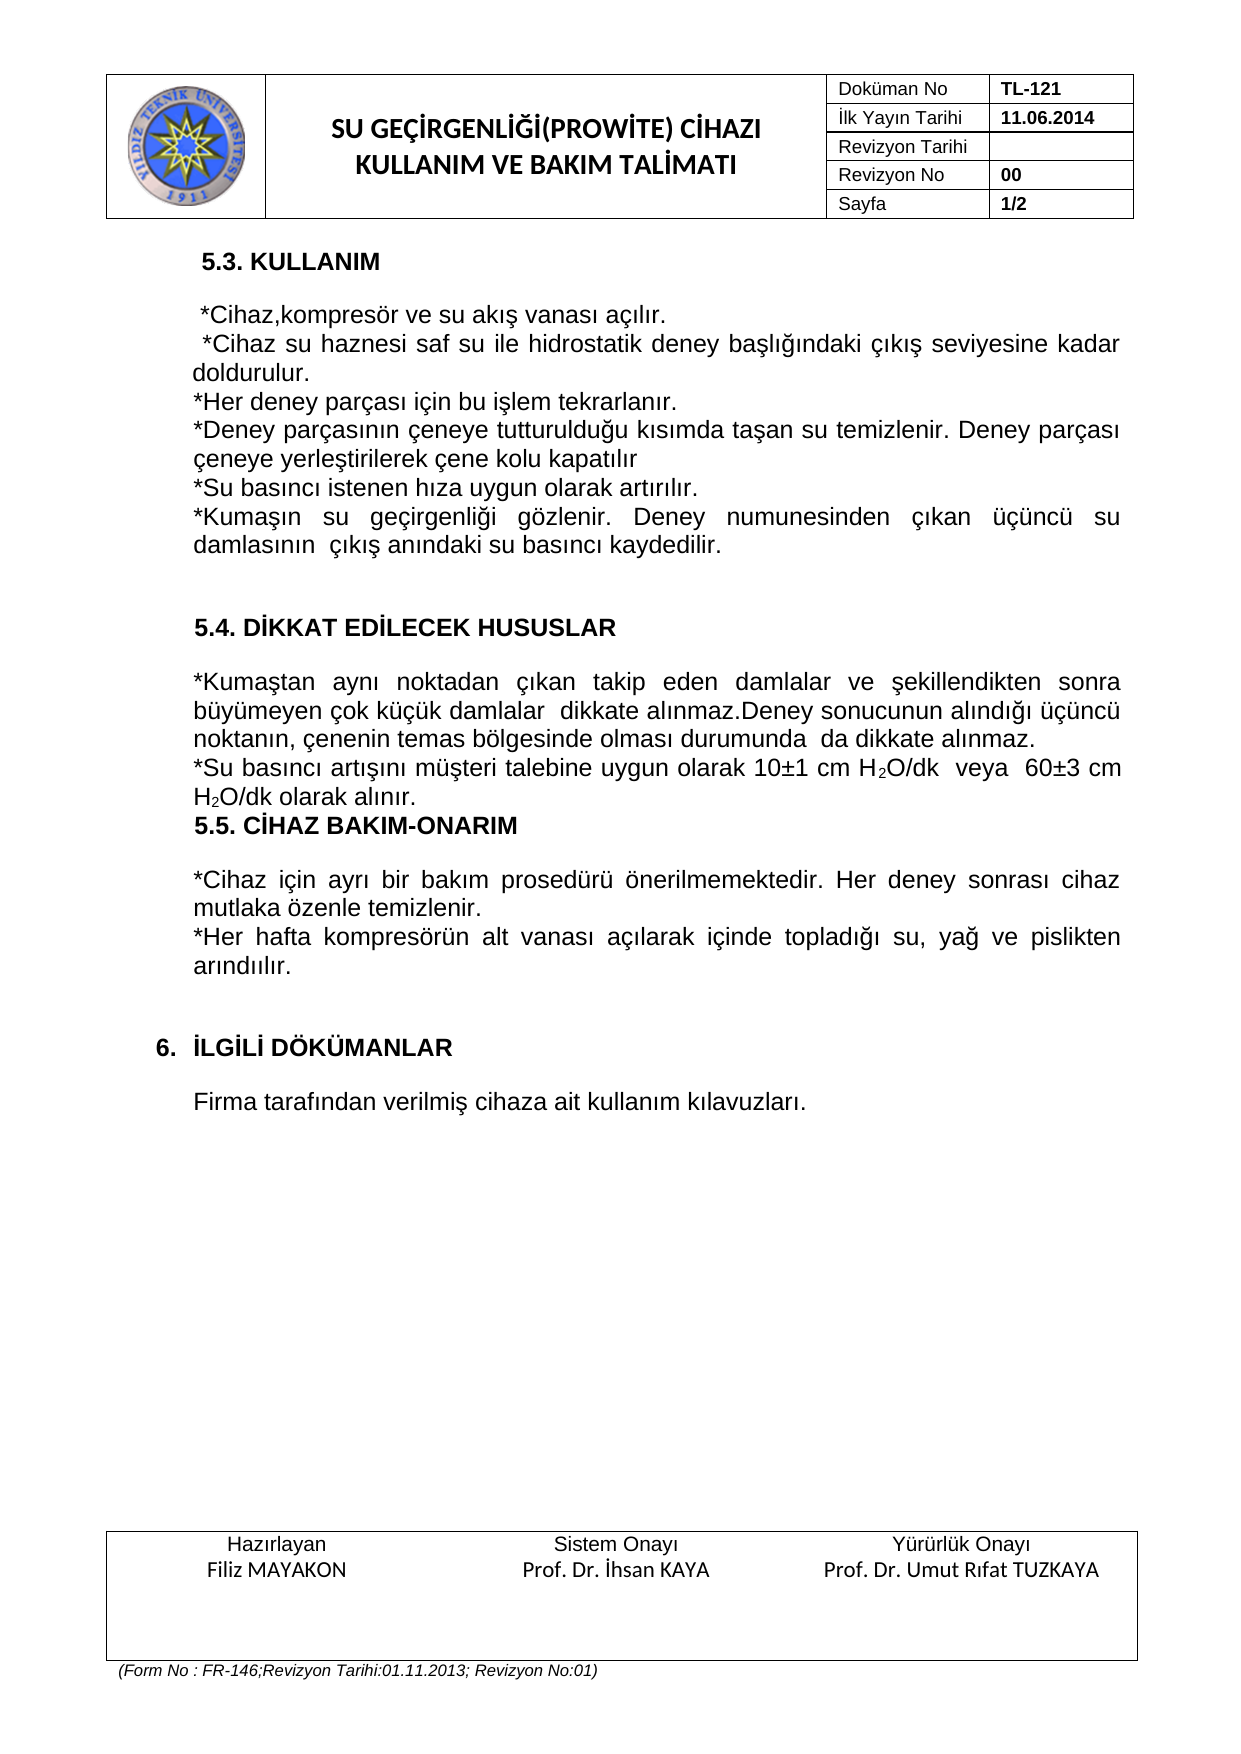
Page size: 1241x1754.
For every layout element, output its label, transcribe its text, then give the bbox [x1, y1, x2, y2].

list İLGİLİ DÖKÜMANLAR [156, 1033, 1122, 1062]
text *Cihaz için ayrı bir bakım prosedürü önerilmemektedir. Her deney sonrası cihaz mutlaka özenle temizlenir. [193, 864, 1122, 922]
text *Cihaz,kompresör ve su akış vanası açılır. [193, 301, 1122, 329]
picture [127, 86, 245, 206]
text *Kumaşın su geçirgenliği gözlenir. Deney numunesinden çıkan üçüncü su damlasının çıkış anındaki su basıncı kaydedilir. [193, 502, 1122, 559]
text 5.3. KULLANIM [118, 247, 1122, 275]
list Firma tarafından verilmiş cihaza ait kullanım kılavuzları. [193, 1087, 1122, 1116]
text *Her hafta kompresörün alt vanası açılarak içinde topladığı su, yağ ve pislikten arındıılır. [193, 922, 1122, 979]
text *Deney parçasının çeneye tutturulduğu kısımda taşan su temizlenir. Deney parçası çeneye yerleştirilerek çene kolu kapatılır [193, 416, 1122, 473]
text 5.4. DİKKAT EDİLECEK HUSUSLAR [118, 613, 1122, 642]
text 5.5. CİHAZ BAKIM-ONARIM [118, 811, 1122, 839]
text *Su basıncı istenen hıza uygun olarak artırılır. [193, 473, 1122, 502]
text *Cihaz su haznesi saf su ile hidrostatik deney başlığındaki çıkış seviyesine kadar doldurulur. [192, 329, 1122, 387]
text *Kumaştan aynı noktadan çıkan takip eden damlalar ve şekillendikten sonra büyümeyen çok küçük damlalar dikkate alınmaz.Deney sonucunun alındığı üçüncü noktanın, çenenin temas bölgesinde olması durumunda da dikkate alınmaz. [193, 667, 1122, 753]
text *Su basıncı artışını müşteri talebine uygun olarak 10±1 cm H2O/dk veya 60±3 cm H2O/dk olarak alınır. [193, 753, 1122, 811]
text *Her deney parçası için bu işlem tekrarlanır. [192, 387, 1122, 416]
